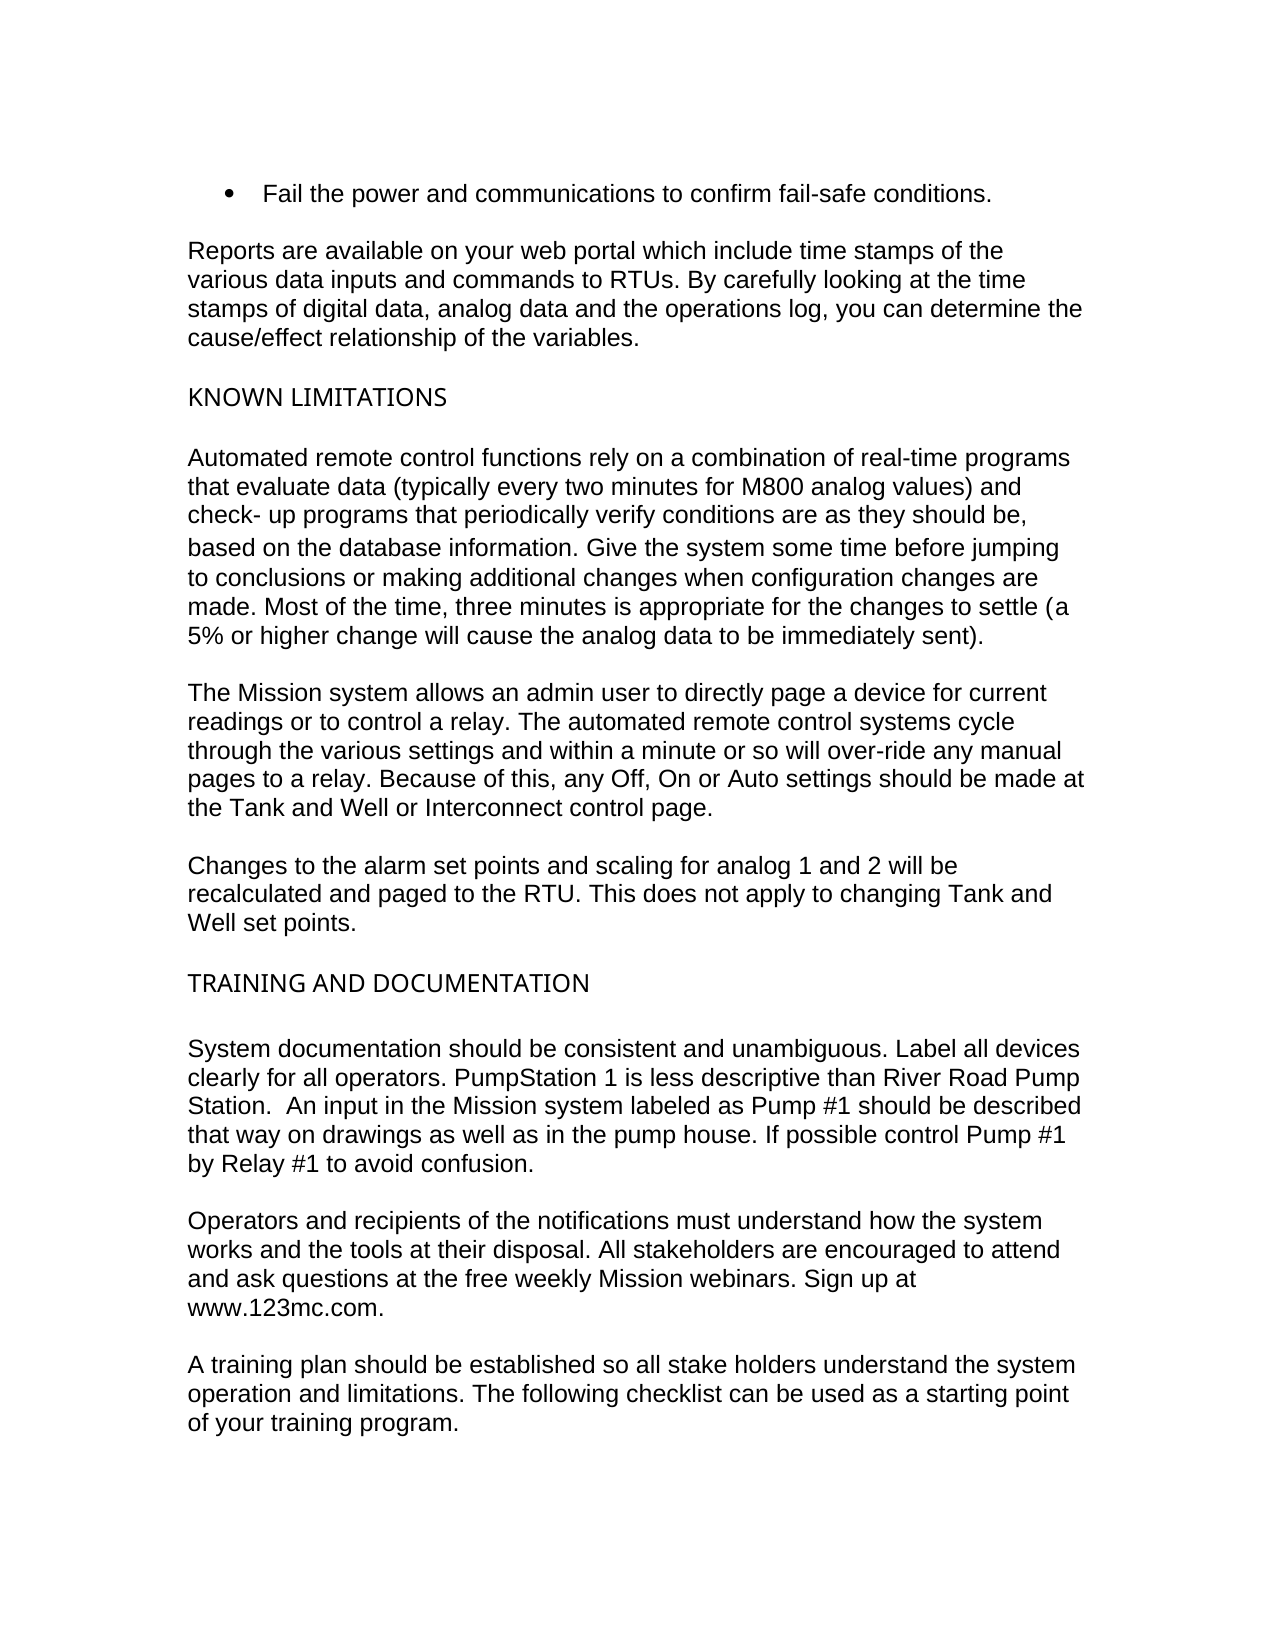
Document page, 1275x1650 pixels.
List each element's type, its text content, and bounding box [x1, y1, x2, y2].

text System documentation should be consistent and unambiguous. Label all devices clearly for all operators. PumpStation 1 is less descriptive than River Road Pump Station. An input in the Mission system labeled as Pump #1 should be described that way on drawings as well as in the pump house. If possible control Pump #1 by Relay #1 to avoid confusion. [187, 1034, 1087, 1178]
text Reports are available on your web portal which include time stamps of the various data inputs and commands to RTUs. By carefully looking at the time stamps of digital data, analog data and the operations log, you can determine the cause/effect relationship of the variables. [187, 236, 1087, 351]
list Fail the power and communications to confirm fail-safe conditions. [225, 179, 1087, 208]
text Changes to the alarm set points and scaling for analog 1 and 2 will be recalculated and paged to the RTU. This does not apply to changing Tank and Well set points. [187, 851, 1087, 937]
subtitle KNOWN LIMITATIONS [187, 380, 1087, 414]
text The Mission system allows an admin user to directly page a device for current readings or to control a relay. The automated remote control systems cycle through the various settings and within a minute or so will over-ride any manual pages to a relay. Because of this, any Off, On or Auto settings should be made at the Tank and Well or Interconnect control page. [187, 678, 1087, 822]
text Automated remote control functions rely on a combination of real-time programs that evaluate data (typically every two minutes for M800 analog values) and check- up programs that periodically verify conditions are as they should be, based on the database information. Give the system some time before jumping to conclusions or making additional changes when configuration changes are made. Most of the time, three minutes is appropriate for the changes to settle (a 5% or higher change will cause the analog data to be immediately sent). [187, 443, 1087, 649]
text Operators and recipients of the notifications must understand how the system works and the tools at their disposal. All stakeholders are encouraged to attend and ask questions at the free weekly Mission webinars. Sign up at www.123mc.com. [187, 1206, 1087, 1321]
subtitle TRAINING AND DOCUMENTATION [187, 966, 1087, 1000]
text A training plan should be established so all stake holders understand the system operation and limitations. The following checklist can be used as a starting point of your training program. [187, 1350, 1087, 1436]
